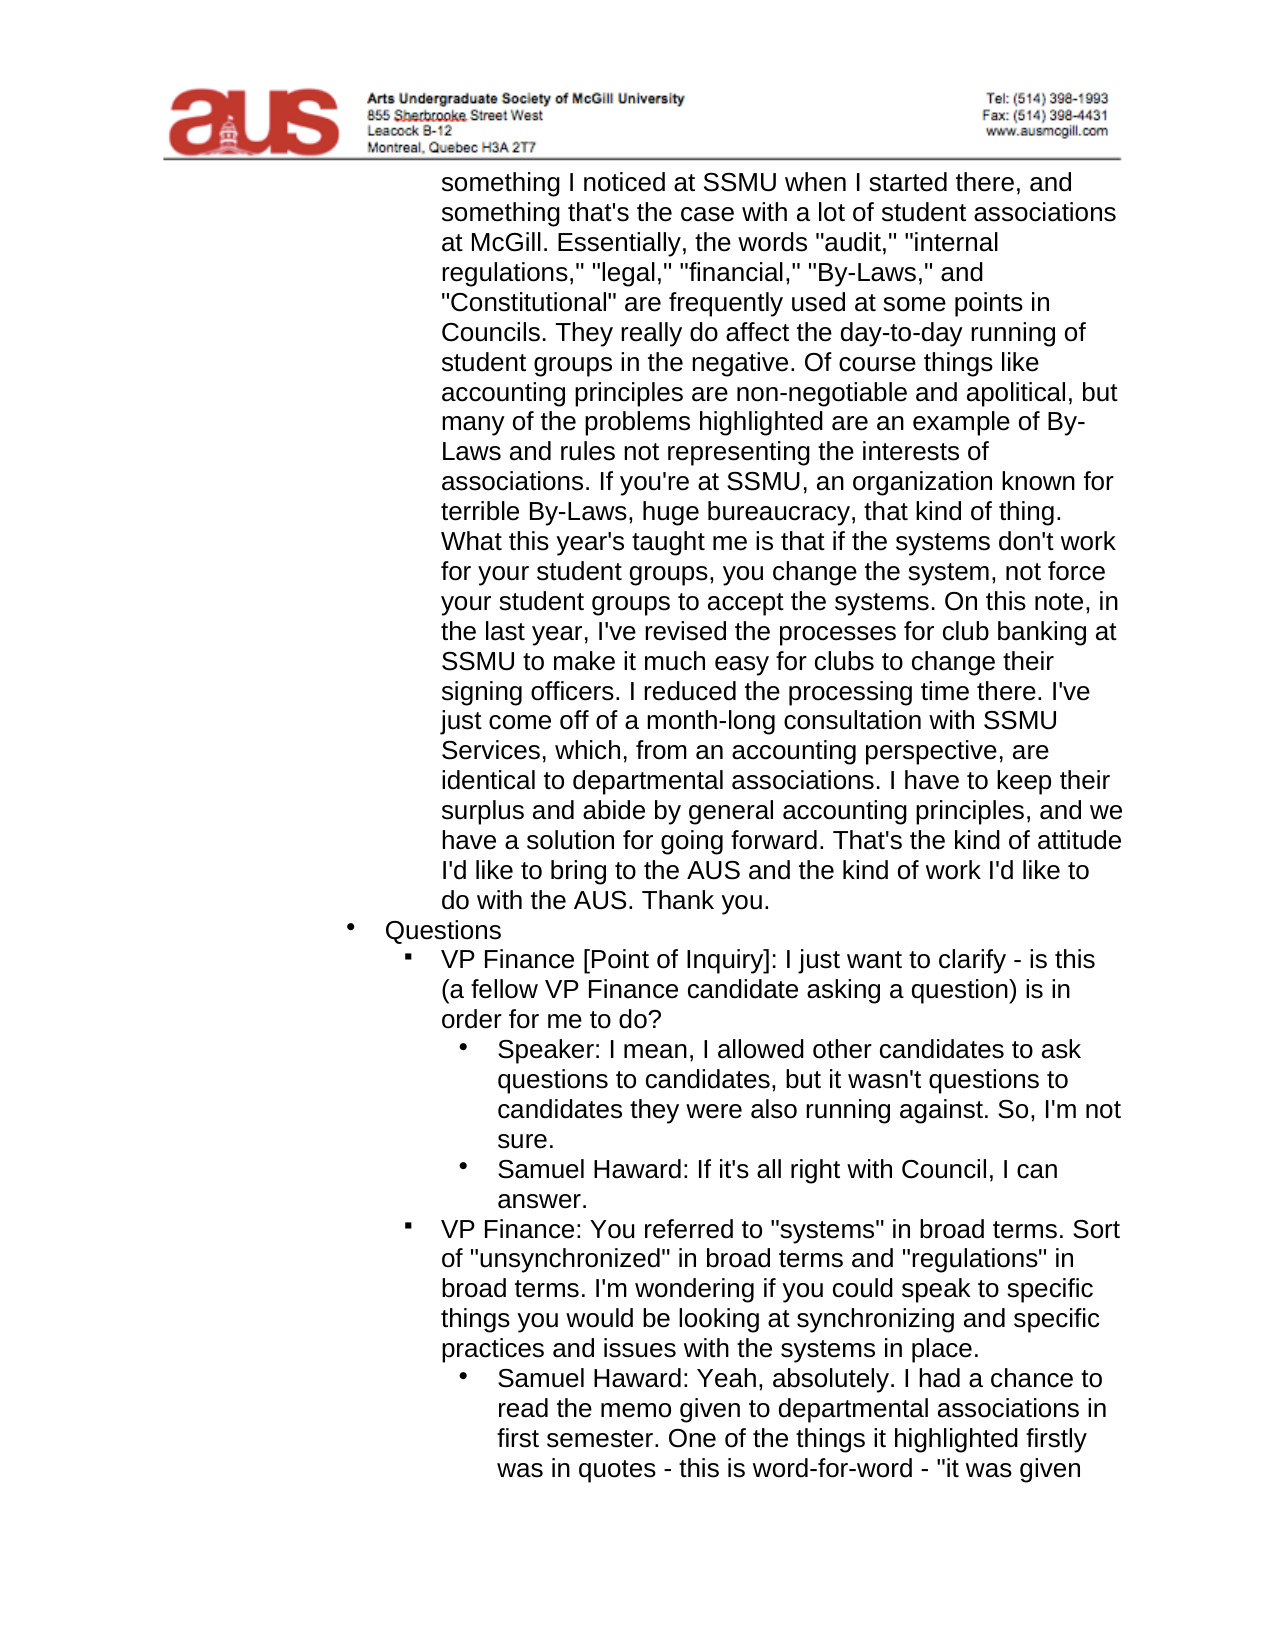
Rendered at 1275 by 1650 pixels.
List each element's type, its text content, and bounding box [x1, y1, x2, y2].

list Samuel Haward: If it's all right with Council, I can answer. [459, 1154, 1125, 1214]
list Speaker: I mean, I allowed other candidates to ask questions to candidates, but it wasn't questions to candidates they were also running against. So, I'm not sure. [459, 1034, 1125, 1154]
list VP Finance [Point of Inquiry]: I just want to clarify - is this (a fellow VP Finance candidate asking a question) is in order for me to do? [403, 944, 1125, 1034]
list VP Finance: You referred to "systems" in broad terms. Sort of "unsynchronized" in broad terms and "regulations" in broad terms. I'm wondering if you could speak to specific things you would be looking at synchronizing and specific practices and issues with the systems in place. [403, 1214, 1125, 1363]
picture [150, 73, 1125, 168]
list Questions [347, 915, 1125, 944]
